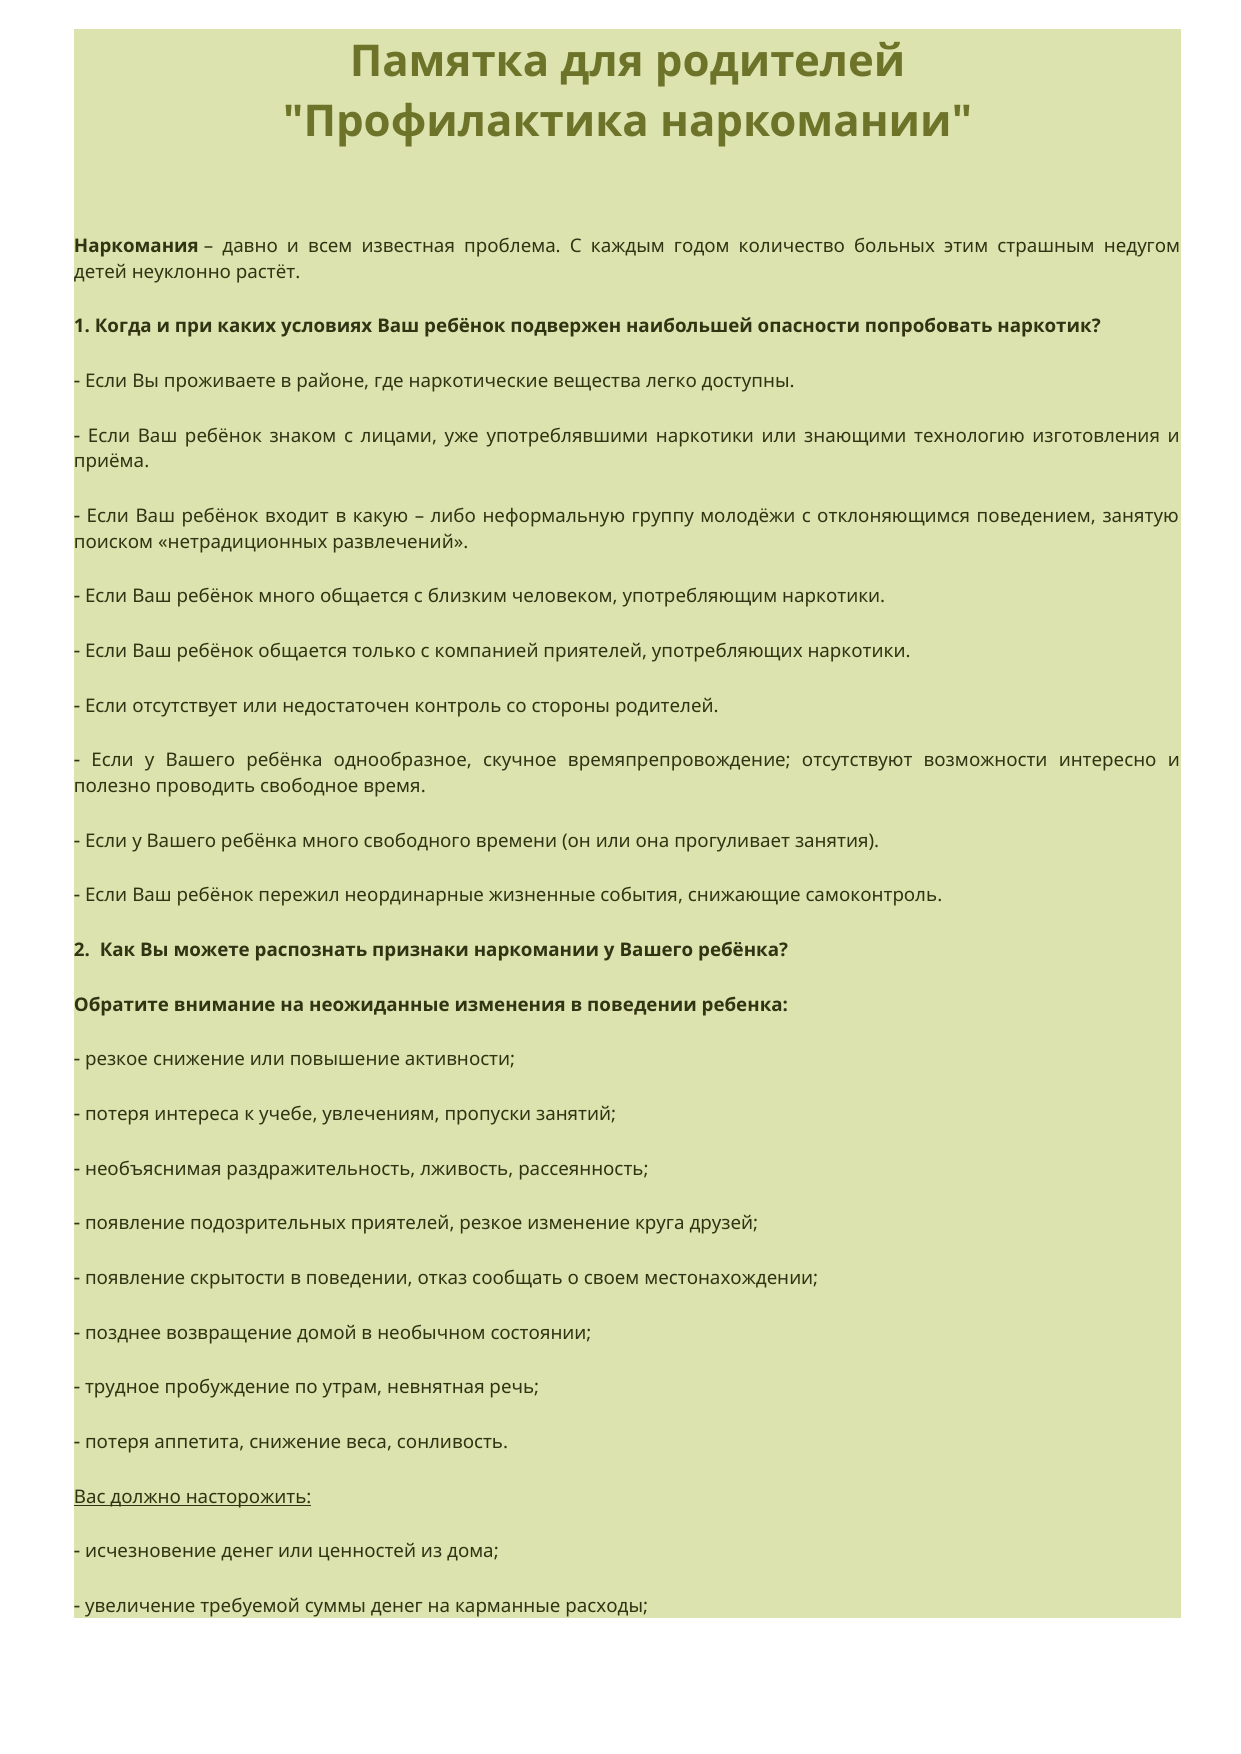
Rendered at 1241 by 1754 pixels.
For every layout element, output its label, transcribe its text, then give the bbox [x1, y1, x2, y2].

text Если Ваш ребёнок знаком с лицами, уже употреблявшими наркотики или знающими технологию изготовления и приёма. [74, 422, 1181, 473]
text 1. Когда и при каких условиях Ваш ребёнок подвержен наибольшей опасности попробовать наркотик? [74, 313, 1181, 338]
text потеря аппетита, снижение веса, сонливость. [74, 1428, 1181, 1454]
text позднее возвращение домой в необычном состоянии; [74, 1319, 1181, 1344]
text Если у Вашего ребёнка однообразное, скучное времяпрепровождение; отсутствуют возможности интересно и полезно проводить свободное время. [74, 747, 1181, 798]
text увеличение требуемой суммы денег на карманные расходы; [74, 1592, 1181, 1618]
text появление скрытости в поведении, отказ сообщать о своем местонахождении; [74, 1264, 1181, 1290]
text Обратите внимание на неожиданные изменения в поведении ребенка: [74, 991, 1181, 1016]
text исчезновение денег или ценностей из дома; [74, 1538, 1181, 1563]
text появление подозрительных приятелей, резкое изменение круга друзей; [74, 1210, 1181, 1235]
text Если Ваш ребёнок общается только с компанией приятелей, употребляющих наркотики. [74, 637, 1181, 663]
text Если Ваш ребёнок много общается с близким человеком, употребляющим наркотики. [74, 583, 1181, 608]
text Если отсутствует или недостаточен контроль со стороны родителей. [74, 692, 1181, 717]
text Если у Вашего ребёнка много свободного времени (он или она прогуливает занятия). [74, 827, 1181, 852]
text необъяснимая раздражительность, лживость, рассеянность; [74, 1155, 1181, 1181]
text Памятка для родителей "Профилактика наркомании" [74, 29, 1181, 149]
text 2. Как Вы можете распознать признаки наркомании у Вашего ребёнка? [74, 936, 1181, 962]
text Если Вы проживаете в районе, где наркотические вещества легко доступны. [74, 367, 1181, 393]
text Если Ваш ребёнок входит в какую – либо неформальную группу молодёжи с отклоняющимся поведением, занятую поиском «нетрадиционных развлечений». [74, 502, 1181, 553]
text потеря интереса к учебе, увлечениям, пропуски занятий; [74, 1100, 1181, 1126]
text трудное пробуждение по утрам, невнятная речь; [74, 1374, 1181, 1399]
text Вас должно насторожить: [74, 1483, 1181, 1509]
text Если Ваш ребёнок пережил неординарные жизненные события, снижающие самоконтроль. [74, 882, 1181, 907]
text Наркомания – давно и всем известная проблема. С каждым годом количество больных этим страшным недугом детей неуклонно растёт. [74, 233, 1181, 284]
text резкое снижение или повышение активности; [74, 1046, 1181, 1071]
